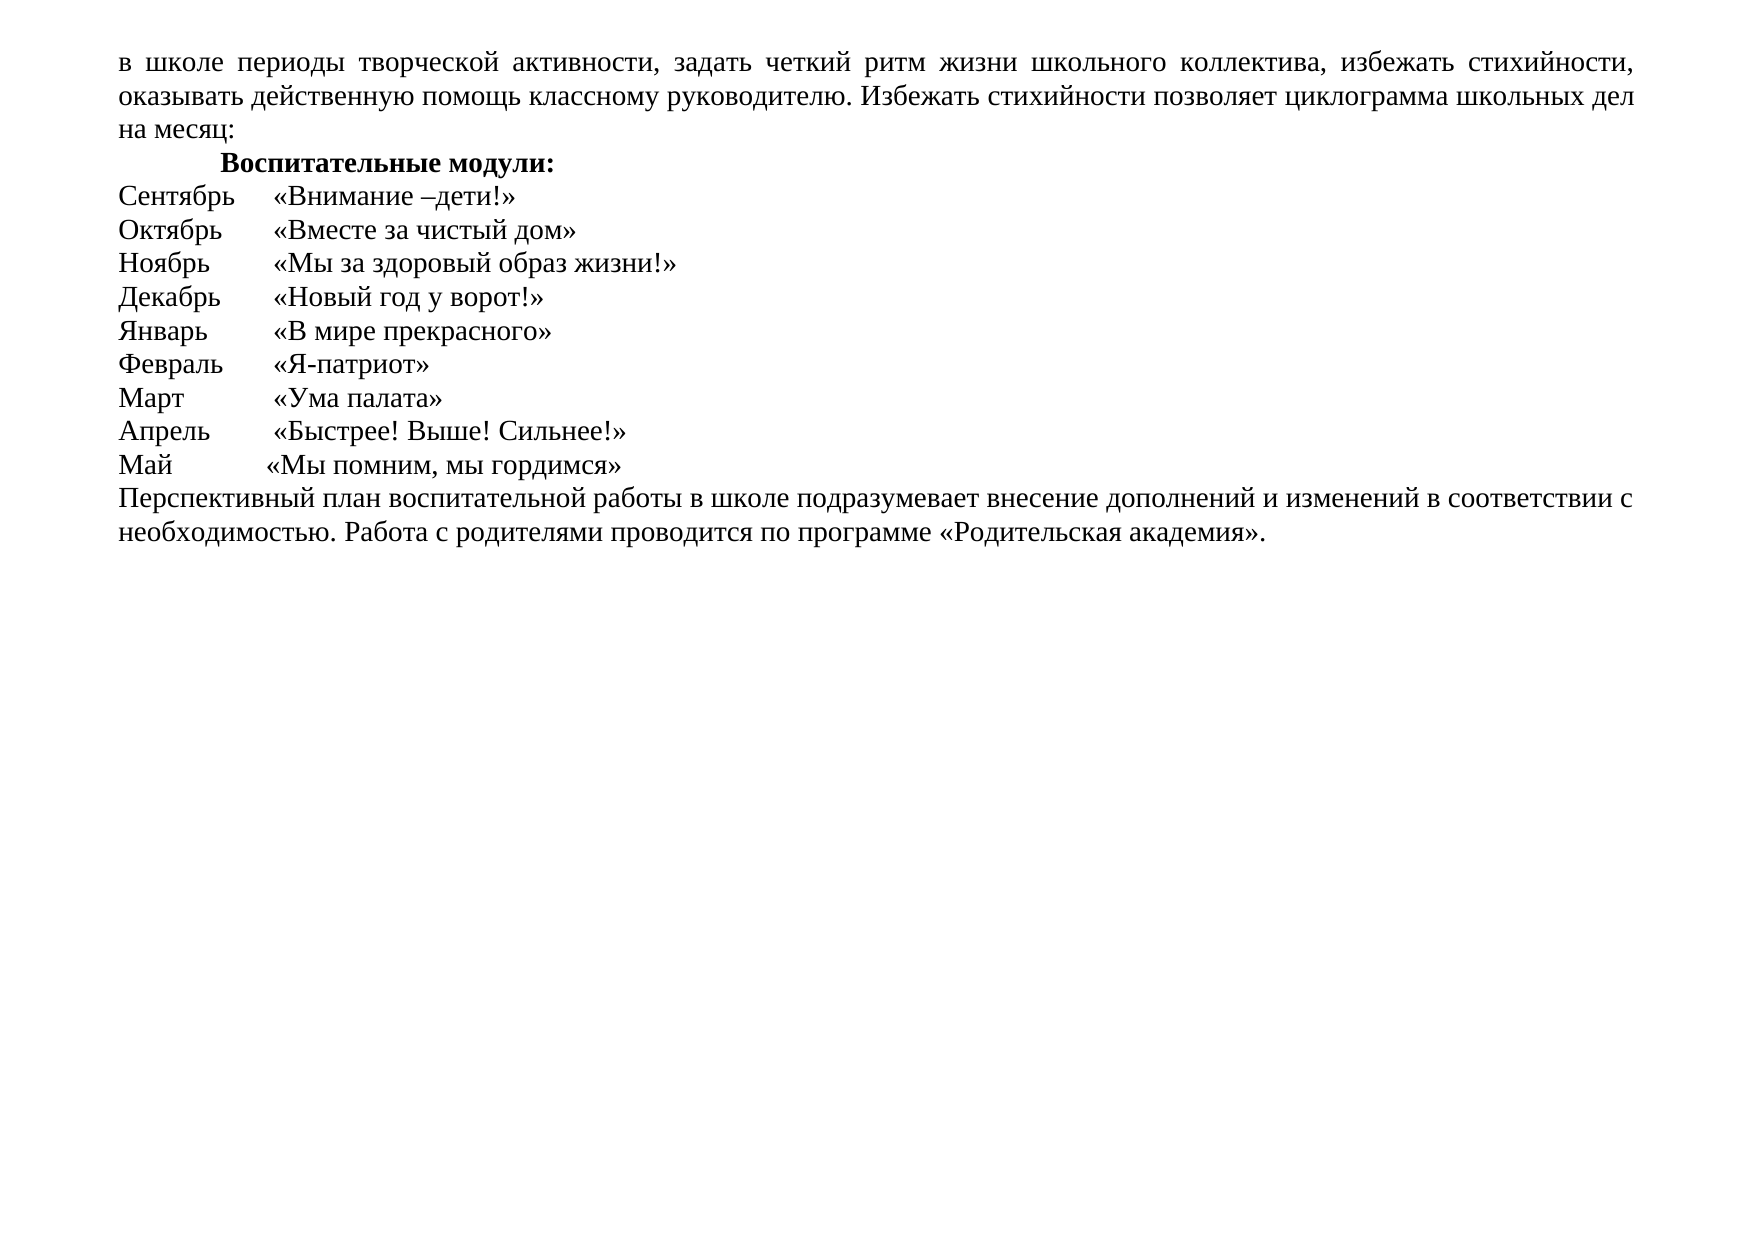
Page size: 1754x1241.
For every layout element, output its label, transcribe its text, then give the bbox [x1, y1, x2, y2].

text Октябрь «Вместе за чистый дом» [118, 212, 1636, 246]
text Декабрь «Новый год у ворот!» [118, 279, 1636, 313]
text Сентябрь «Внимание –дети!» [118, 178, 1636, 212]
text Воспитательные модули: [118, 145, 1636, 178]
text Апрель «Быстрее! Выше! Сильнее!» [118, 413, 1636, 447]
text Май «Мы помним, мы гордимся» [118, 447, 1636, 480]
text Перспективный план воспитательной работы в школе подразумевает внесение дополнений и изменений в соответствии с необходимостью. Работа с родителями проводится по программе «Родительская академия». [118, 480, 1636, 547]
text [118, 44, 1636, 145]
text Март «Ума палата» [118, 380, 1636, 413]
text Февраль «Я-патриот» [118, 346, 1636, 380]
text Ноябрь «Мы за здоровый образ жизни!» [118, 246, 1636, 279]
text Январь «В мире прекрасного» [118, 313, 1636, 346]
